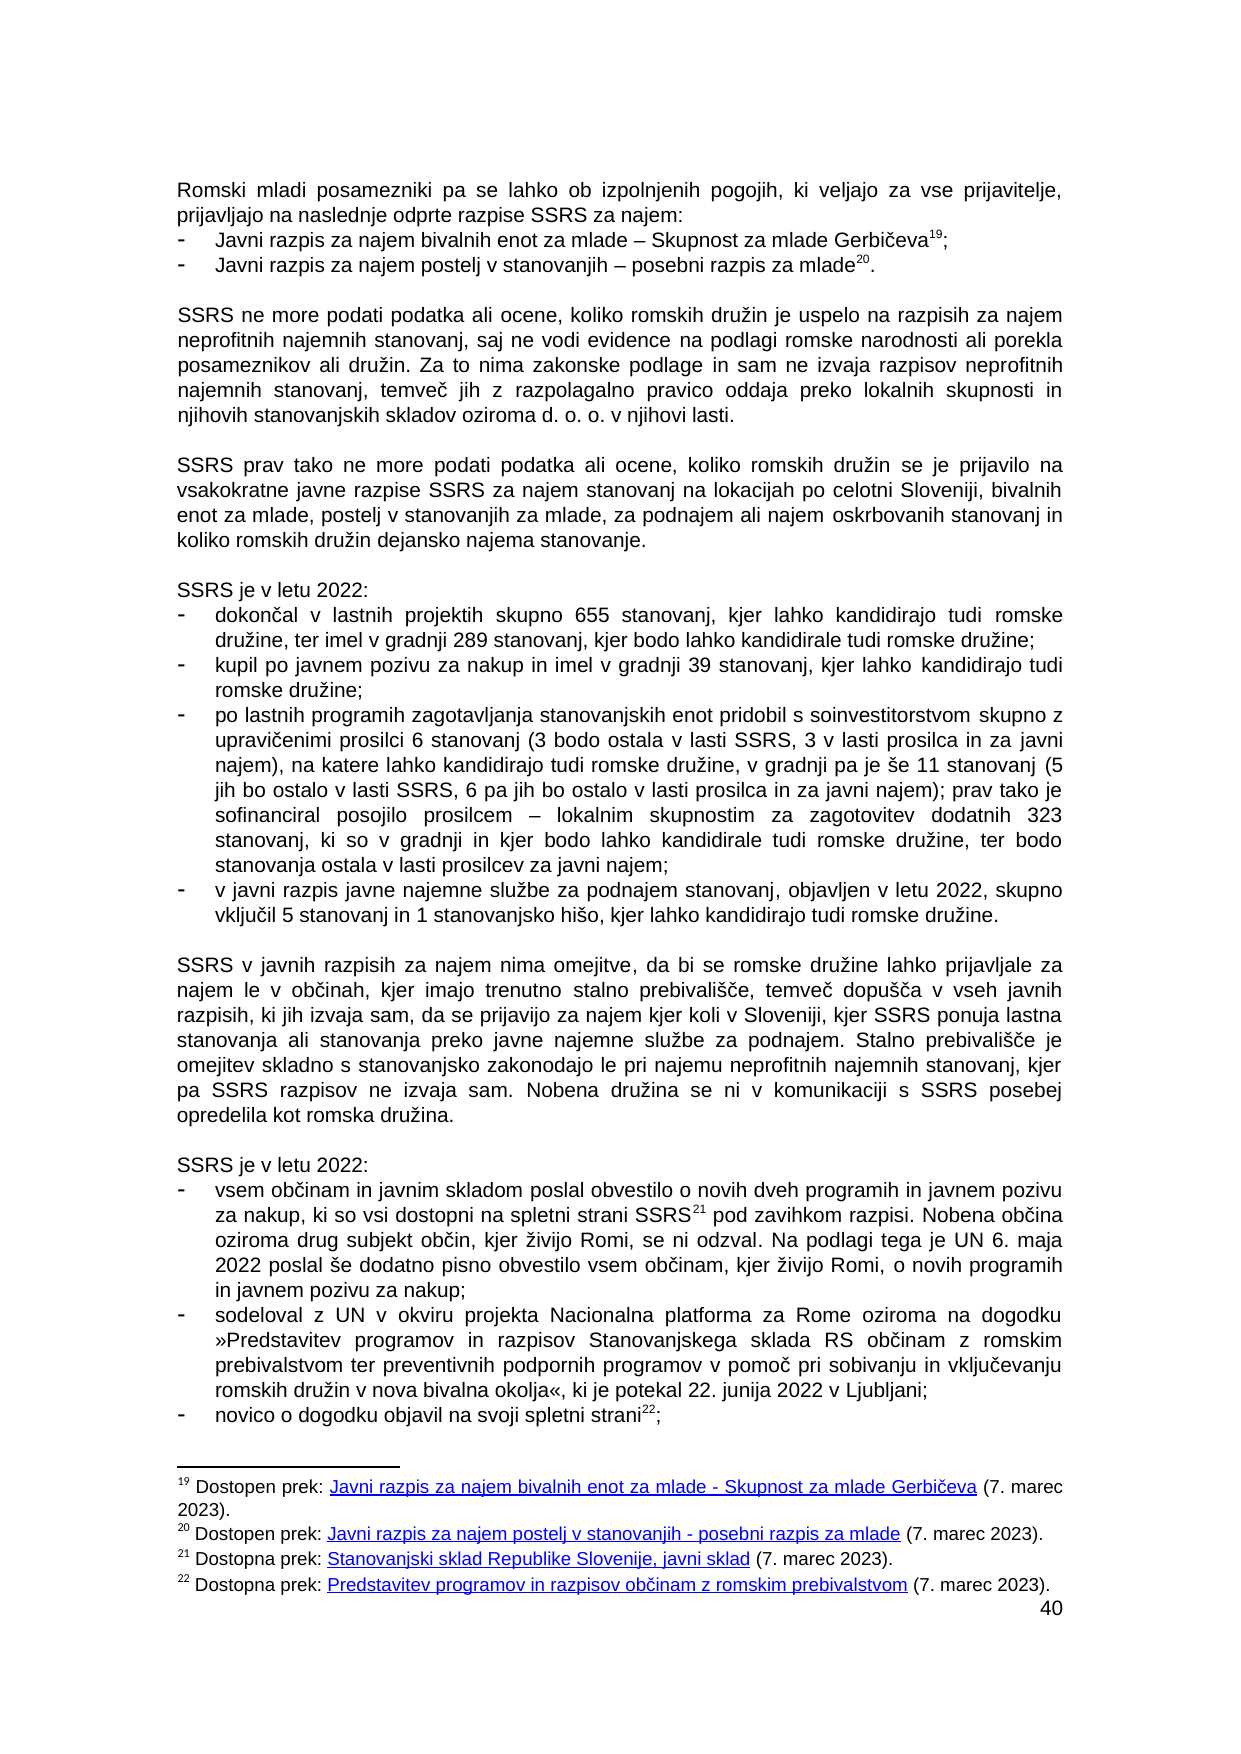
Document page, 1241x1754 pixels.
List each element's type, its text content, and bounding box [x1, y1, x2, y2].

list novico o dogodku objavil na svoji spletni strani; [177, 1402, 1063, 1427]
text SSRS prav tako ne more podati podatka ali ocene, koliko romskih družin se je prijavilo na vsakokratne javne razpise SSRS za najem stanovanj na lokacijah po celotni Sloveniji, bivalnih enot za mlade, postelj v stanovanjih za mlade, za podnajem ali najem oskrbovanih stanovanj in koliko romskih družin dejansko najema stanovanje. [177, 452, 1063, 552]
list Javni razpis za najem postelj v stanovanjih – posebni razpis za mlade. [177, 252, 1063, 277]
list sodeloval z UN v okviru projekta Nacionalna platforma za Rome oziroma na dogodku »Predstavitev programov in razpisov Stanovanjskega sklada RS občinam z romskim prebivalstvom ter preventivnih podpornih programov v pomoč pri sobivanju in vključevanju romskih družin v nova bivalna okolja«, ki je potekal 22. junija 2022 v Ljubljani; [177, 1302, 1063, 1402]
text SSRS v javnih razpisih za najem nima omejitve, da bi se romske družine lahko prijavljale za najem le v občinah, kjer imajo trenutno stalno prebivališče, temveč dopušča v vseh javnih razpisih, ki jih izvaja sam, da se prijavijo za najem kjer koli v Sloveniji, kjer SSRS ponuja lastna stanovanja ali stanovanja preko javne najemne službe za podnajem. Stalno prebivališče je omejitev skladno s stanovanjsko zakonodajo le pri najemu neprofitnih najemnih stanovanj, kjer pa SSRS razpisov ne izvaja sam. Nobena družina se ni v komunikaciji s SSRS posebej opredelila kot romska družina. [177, 952, 1063, 1127]
list dokončal v lastnih projektih skupno 655 stanovanj, kjer lahko kandidirajo tudi romske družine, ter imel v gradnji 289 stanovanj, kjer bodo lahko kandidirale tudi romske družine; [177, 602, 1063, 652]
list po lastnih programih zagotavljanja stanovanjskih enot pridobil s soinvestitorstvom skupno z upravičenimi prosilci 6 stanovanj (3 bodo ostala v lasti SSRS, 3 v lasti prosilca in za javni najem), na katere lahko kandidirajo tudi romske družine, v gradnji pa je še 11 stanovanj (5 jih bo ostalo v lasti SSRS, 6 pa jih bo ostalo v lasti prosilca in za javni najem); prav tako je sofinanciral posojilo prosilcem – lokalnim skupnostim za zagotovitev dodatnih 323 stanovanj, ki so v gradnji in kjer bodo lahko kandidirale tudi romske družine, ter bodo stanovanja ostala v lasti prosilcev za javni najem; [177, 702, 1063, 877]
text SSRS je v letu 2022: [177, 577, 1063, 602]
text SSRS je v letu 2022: [177, 1152, 1063, 1177]
list kupil po javnem pozivu za nakup in imel v gradnji 39 stanovanj, kjer lahko kandidirajo tudi romske družine; [177, 652, 1063, 702]
text SSRS ne more podati podatka ali ocene, koliko romskih družin je uspelo na razpisih za najem neprofitnih najemnih stanovanj, saj ne vodi evidence na podlagi romske narodnosti ali porekla posameznikov ali družin. Za to nima zakonske podlage in sam ne izvaja razpisov neprofitnih najemnih stanovanj, temveč jih z razpolagalno pravico oddaja preko lokalnih skupnosti in njihovih stanovanjskih skladov oziroma d. o. o. v njihovi lasti. [177, 302, 1063, 427]
list Javni razpis za najem bivalnih enot za mlade – Skupnost za mlade Gerbičeva; [177, 227, 1063, 252]
list v javni razpis javne najemne službe za podnajem stanovanj, objavljen v letu 2022, skupno vključil 5 stanovanj in 1 stanovanjsko hišo, kjer lahko kandidirajo tudi romske družine. [177, 877, 1063, 927]
list vsem občinam in javnim skladom poslal obvestilo o novih dveh programih in javnem pozivu za nakup, ki so vsi dostopni na spletni strani SSRS pod zavihkom razpisi. Nobena občina oziroma drug subjekt občin, kjer živijo Romi, se ni odzval. Na podlagi tega je UN 6. maja 2022 poslal še dodatno pisno obvestilo vsem občinam, kjer živijo Romi, o novih programih in javnem pozivu za nakup; [177, 1177, 1063, 1302]
text Romski mladi posamezniki pa se lahko ob izpolnjenih pogojih, ki veljajo za vse prijavitelje, prijavljajo na naslednje odprte razpise SSRS za najem: [177, 177, 1063, 227]
